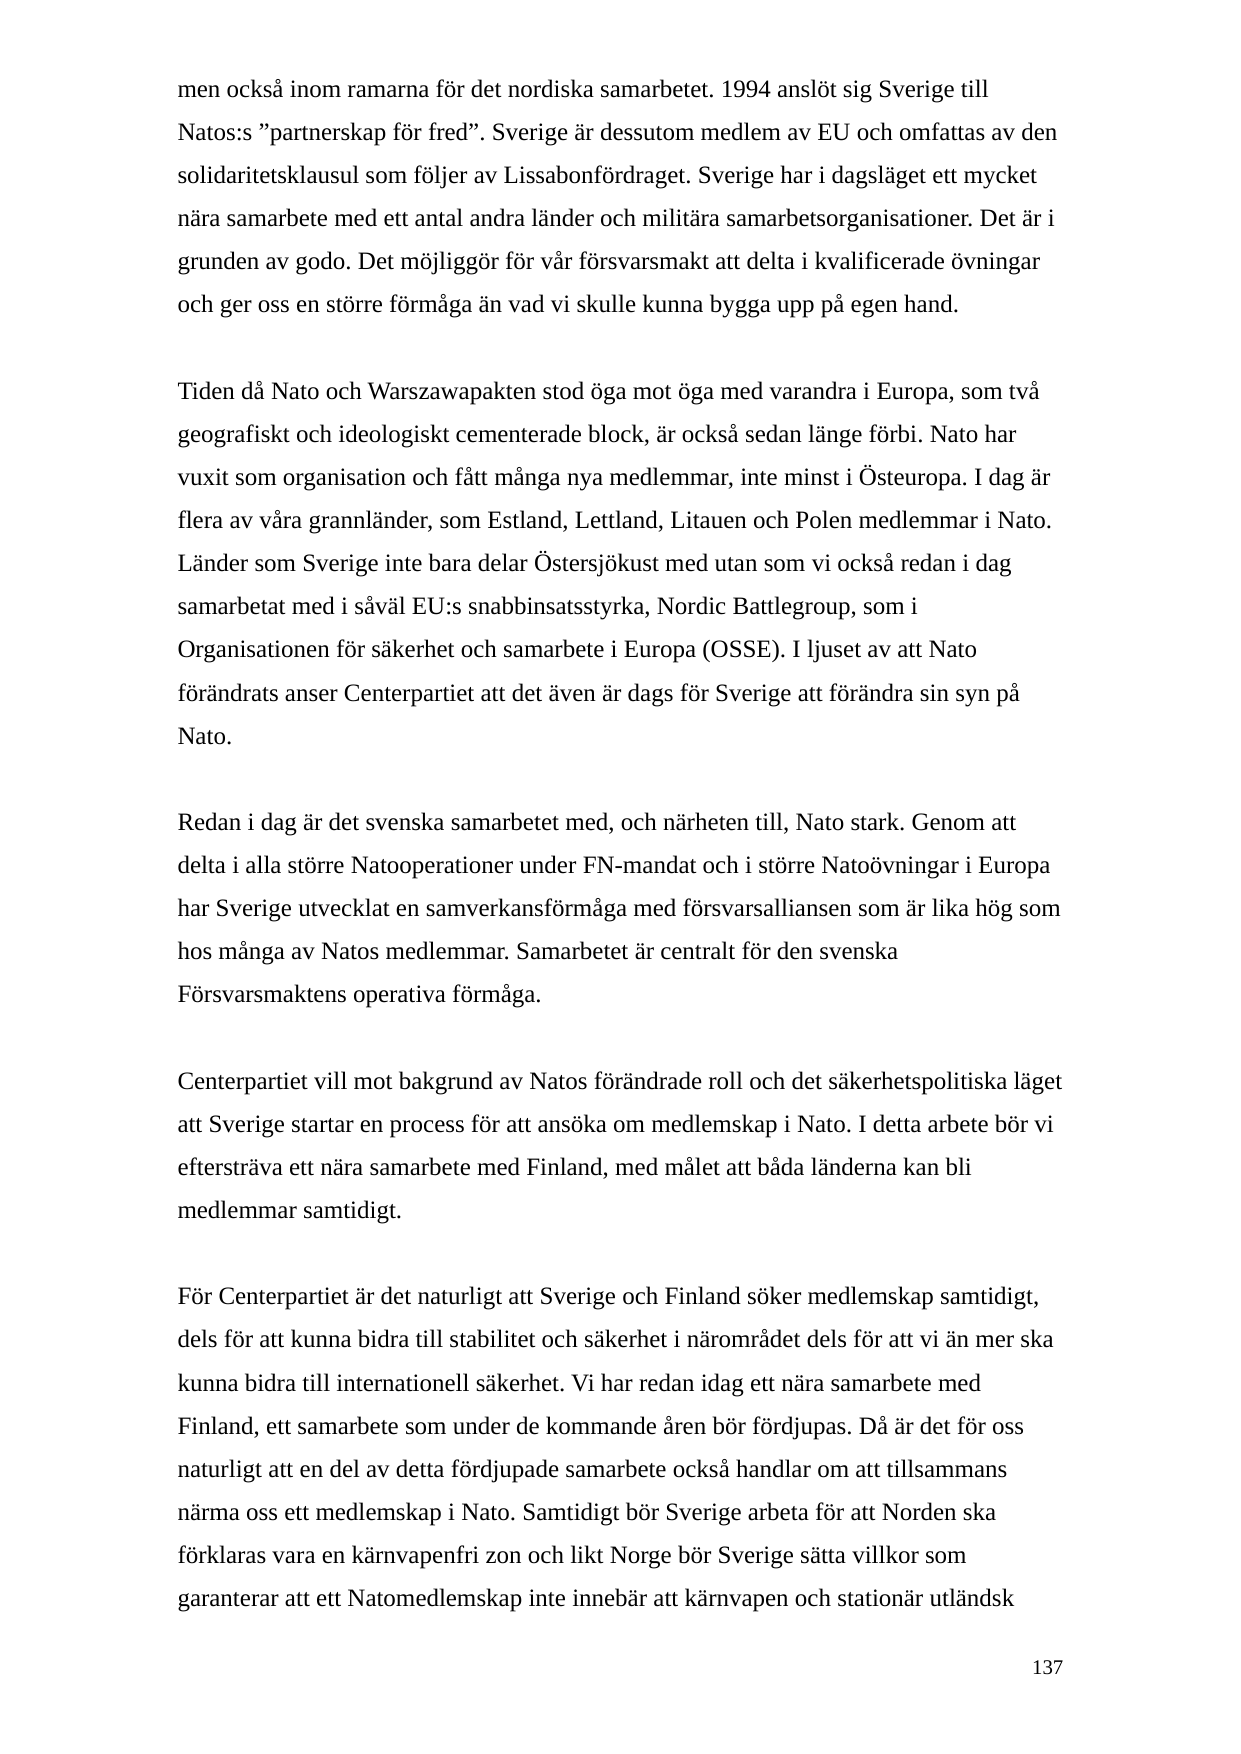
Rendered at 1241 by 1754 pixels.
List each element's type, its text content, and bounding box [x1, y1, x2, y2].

text Tiden då Nato och Warszawapakten stod öga mot öga med varandra i Europa, som två geografiskt och ideologiskt cementerade block, är också sedan länge förbi. Nato har vuxit som organisation och fått många nya medlemmar, inte minst i Östeuropa. I dag är flera av våra grannländer, som Estland, Lettland, Litauen och Polen medlemmar i Nato. Länder som Sverige inte bara delar Östersjökust med utan som vi också redan i dag samarbetat med i såväl EU:s snabbinsatsstyrka, Nordic Battlegroup, som i Organisationen för säkerhet och samarbete i Europa (OSSE). I ljuset av att Nato förändrats anser Centerpartiet att det även är dags för Sverige att förändra sin syn på Nato. [177, 376, 1063, 749]
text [177, 74, 1063, 318]
text Redan i dag är det svenska samarbetet med, och närheten till, Nato stark. Genom att delta i alla större Natooperationer under FN-mandat och i större Natoövningar i Europa har Sverige utvecklat en samverkansförmåga med försvarsalliansen som är lika hög som hos många av Natos medlemmar. Samarbetet är centralt för den svenska Försvarsmaktens operativa förmåga. [177, 807, 1063, 1008]
text Centerpartiet vill mot bakgrund av Natos förändrade roll och det säkerhetspolitiska läget att Sverige startar en process för att ansöka om medlemskap i Nato. I detta arbete bör vi eftersträva ett nära samarbete med Finland, med målet att båda länderna kan bli medlemmar samtidigt. [177, 1066, 1063, 1224]
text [177, 1281, 1063, 1612]
